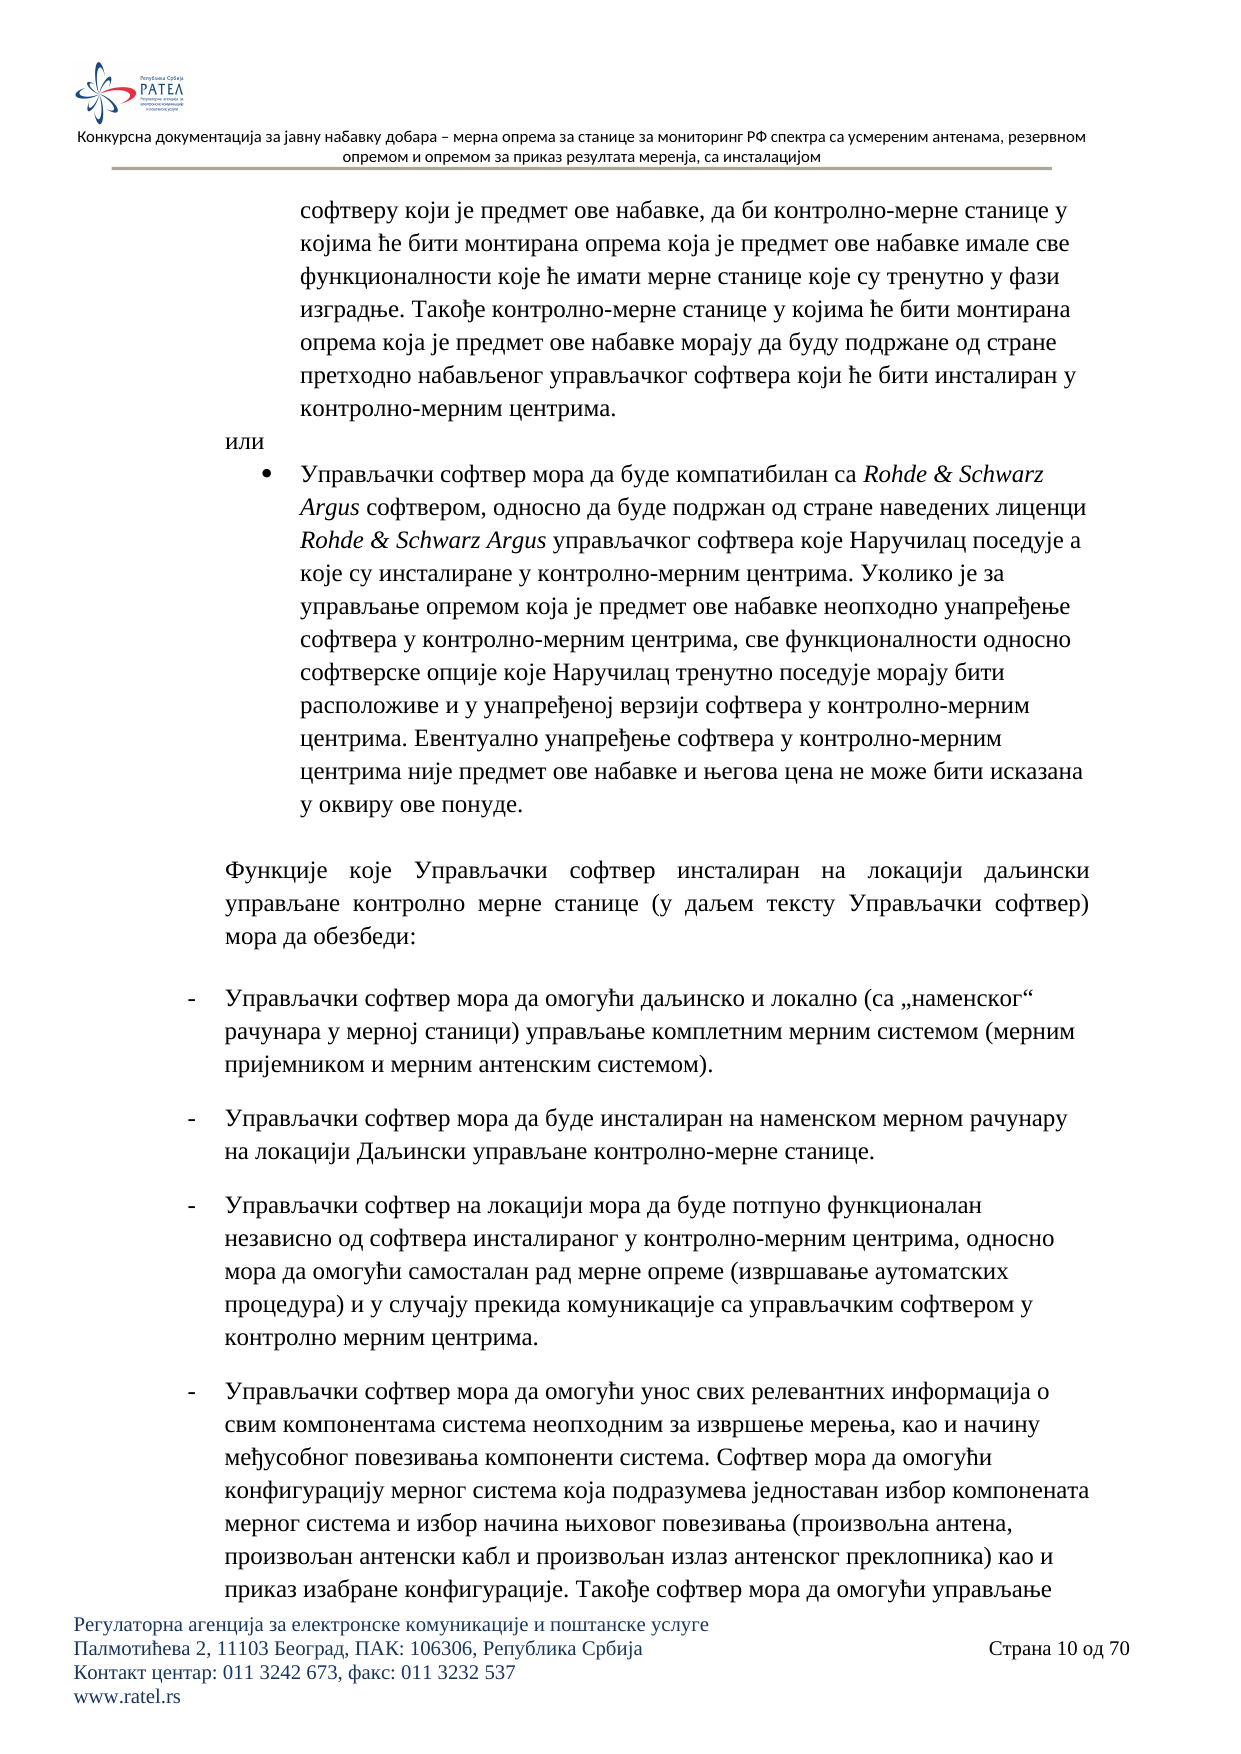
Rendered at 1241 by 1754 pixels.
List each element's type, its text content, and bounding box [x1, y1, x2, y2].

text Функције које Управљачки софтвер инсталиран на локацији даљински управљане контролно мерне станице (у даљем тексту Управљачки софтвер) мора да обезбеди: [225, 855, 1090, 950]
list Управљачки софтвер мора да буде инсталиран на наменском мерном рачунару на локацији Даљински управљане контролно-мерне станице. [187, 1103, 1090, 1165]
list Управљачки софтвер на локацији мора да буде потпуно функционалан независно од софтвера инсталираног у контролно-мерним центрима, односно мора да омогући самосталан рад мерне опреме (извршавање аутоматских процедура) и у случају прекида комуникације са управљачким софтвером у контролно мерним центрима. [187, 1190, 1090, 1351]
picture [73, 60, 186, 127]
list Управљачки софтвер мора да буде компатибилан са Rohde & Schwarz Argus софтвером, односно да буде подржан од стране наведених лиценци Rohde & Schwarz Argus управљачког софтвера које Наручилац поседује а које су инсталиране у контролно-мерним центрима. Уколико је за управљање опремом која је предмет ове набавке неопходно унапређење софтвера у контролно-мерним центрима, све функционалности односно софтверске опције које Наручилац тренутно поседује морају бити расположиве и у унапређеној верзији софтвера у контролно-мерним центрима. Евентуално унапређење софтвера у контролно-мерним центрима није предмет ове набавке и његова цена не може бити исказана у оквиру ове понуде. [262, 459, 1090, 818]
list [262, 195, 1090, 422]
list Управљачки софтвер мора да омогући даљинско и локално (са „наменског“ рачунара у мерној станици) управљање комплетним мерним системом (мерним пријемником и мерним антенским системом). [187, 983, 1090, 1078]
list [187, 1376, 1090, 1603]
text или [225, 426, 1090, 455]
